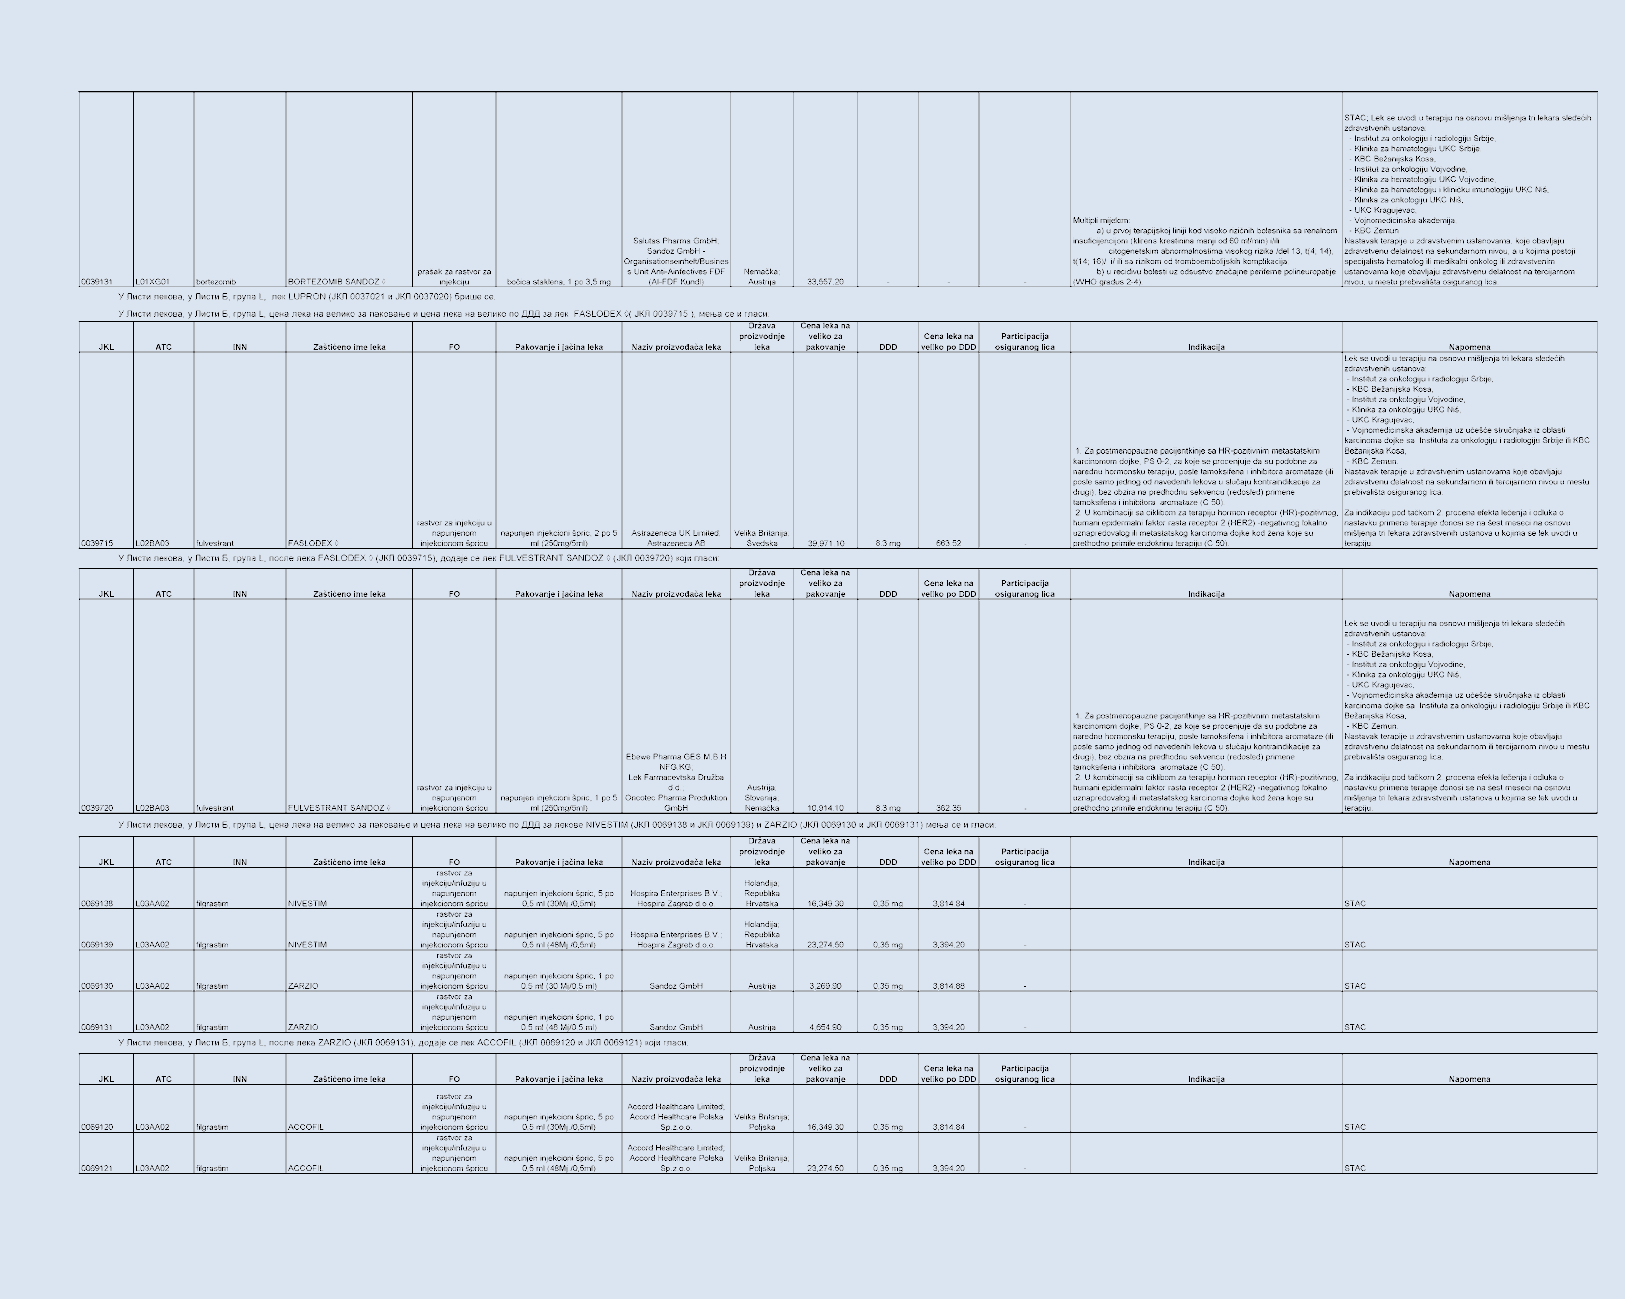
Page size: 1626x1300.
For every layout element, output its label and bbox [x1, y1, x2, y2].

picture [78, 91, 1598, 1174]
